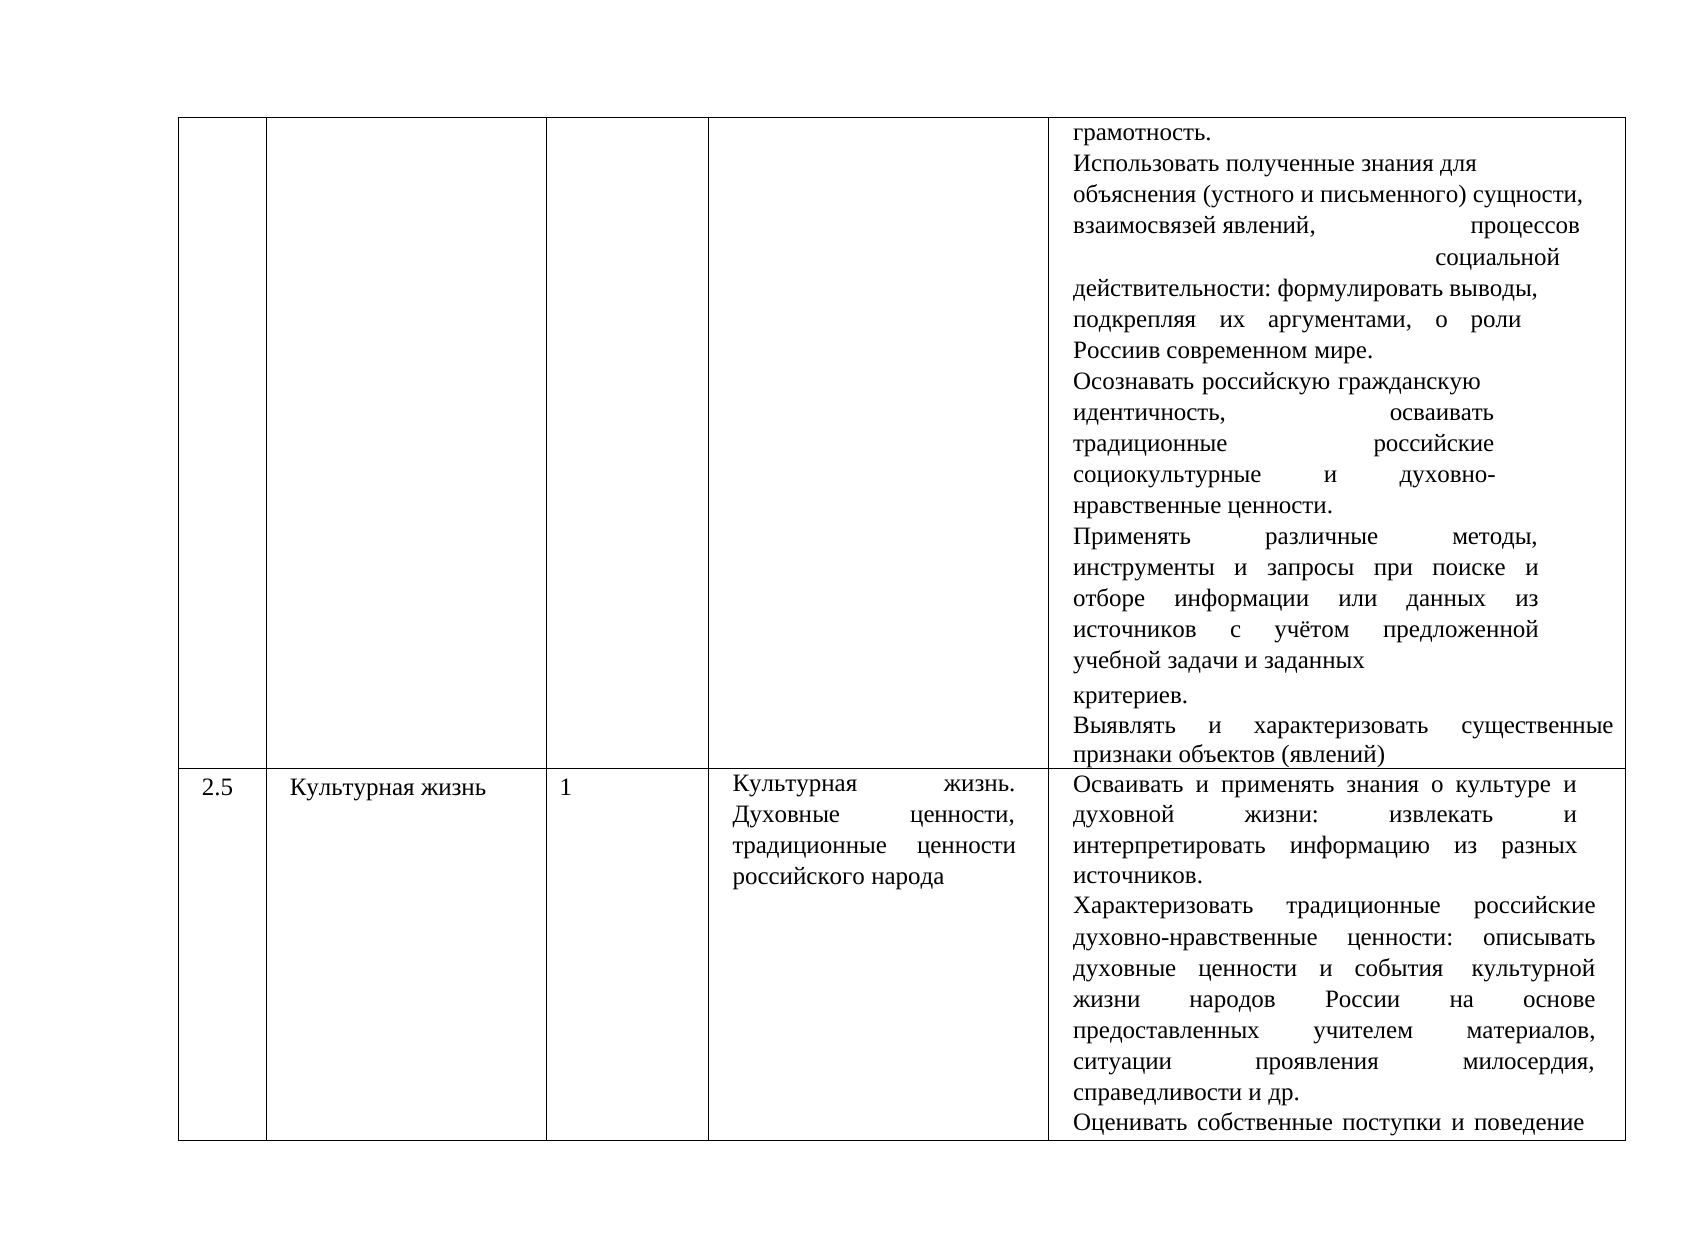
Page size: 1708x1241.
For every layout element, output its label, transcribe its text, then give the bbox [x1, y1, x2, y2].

table_cell 2.5 [179, 769, 266, 1139]
table_cell Культурная жизнь [267, 769, 546, 1139]
table_cell 1 [547, 769, 708, 1139]
table_cell Осваивать и применять знания о культуре и духовной жизни: извлекать и интерпретировать информацию из разных источников. Характеризовать традиционные российские духовно-нравственные ценности: описывать духовные ценности и события культурной жизни народов России на основе предоставленных учителем материалов, ситуации проявления милосердия, справедливости и др. Оценивать собственные поступки и поведение [1049, 769, 1625, 1139]
table_header грамотность. Использовать полученные знания для объяснения (устного и письменного) сущности, взаимосвязей явлений, процессов социальной действительности: формулировать выводы, подкрепляя их аргументами, о роли Россиив современном мире. Осознавать российскую гражданскую идентичность, осваивать традиционные российские социокультурные и духовно- нравственные ценности. Применять различные методы, инструменты и запросы при поиске и отборе информации или данных из источников с учётом предложенной учебной задачи и заданных критериев. Выявлять и характеризовать существенные признаки объектов (явлений) [1049, 118, 1625, 768]
table_header [267, 118, 546, 768]
table_header [547, 118, 708, 768]
table_cell Культурная жизнь. Духовные ценности, традиционные ценности российского народа [709, 769, 1048, 1139]
table_header [179, 118, 266, 768]
table_header [709, 118, 1048, 768]
